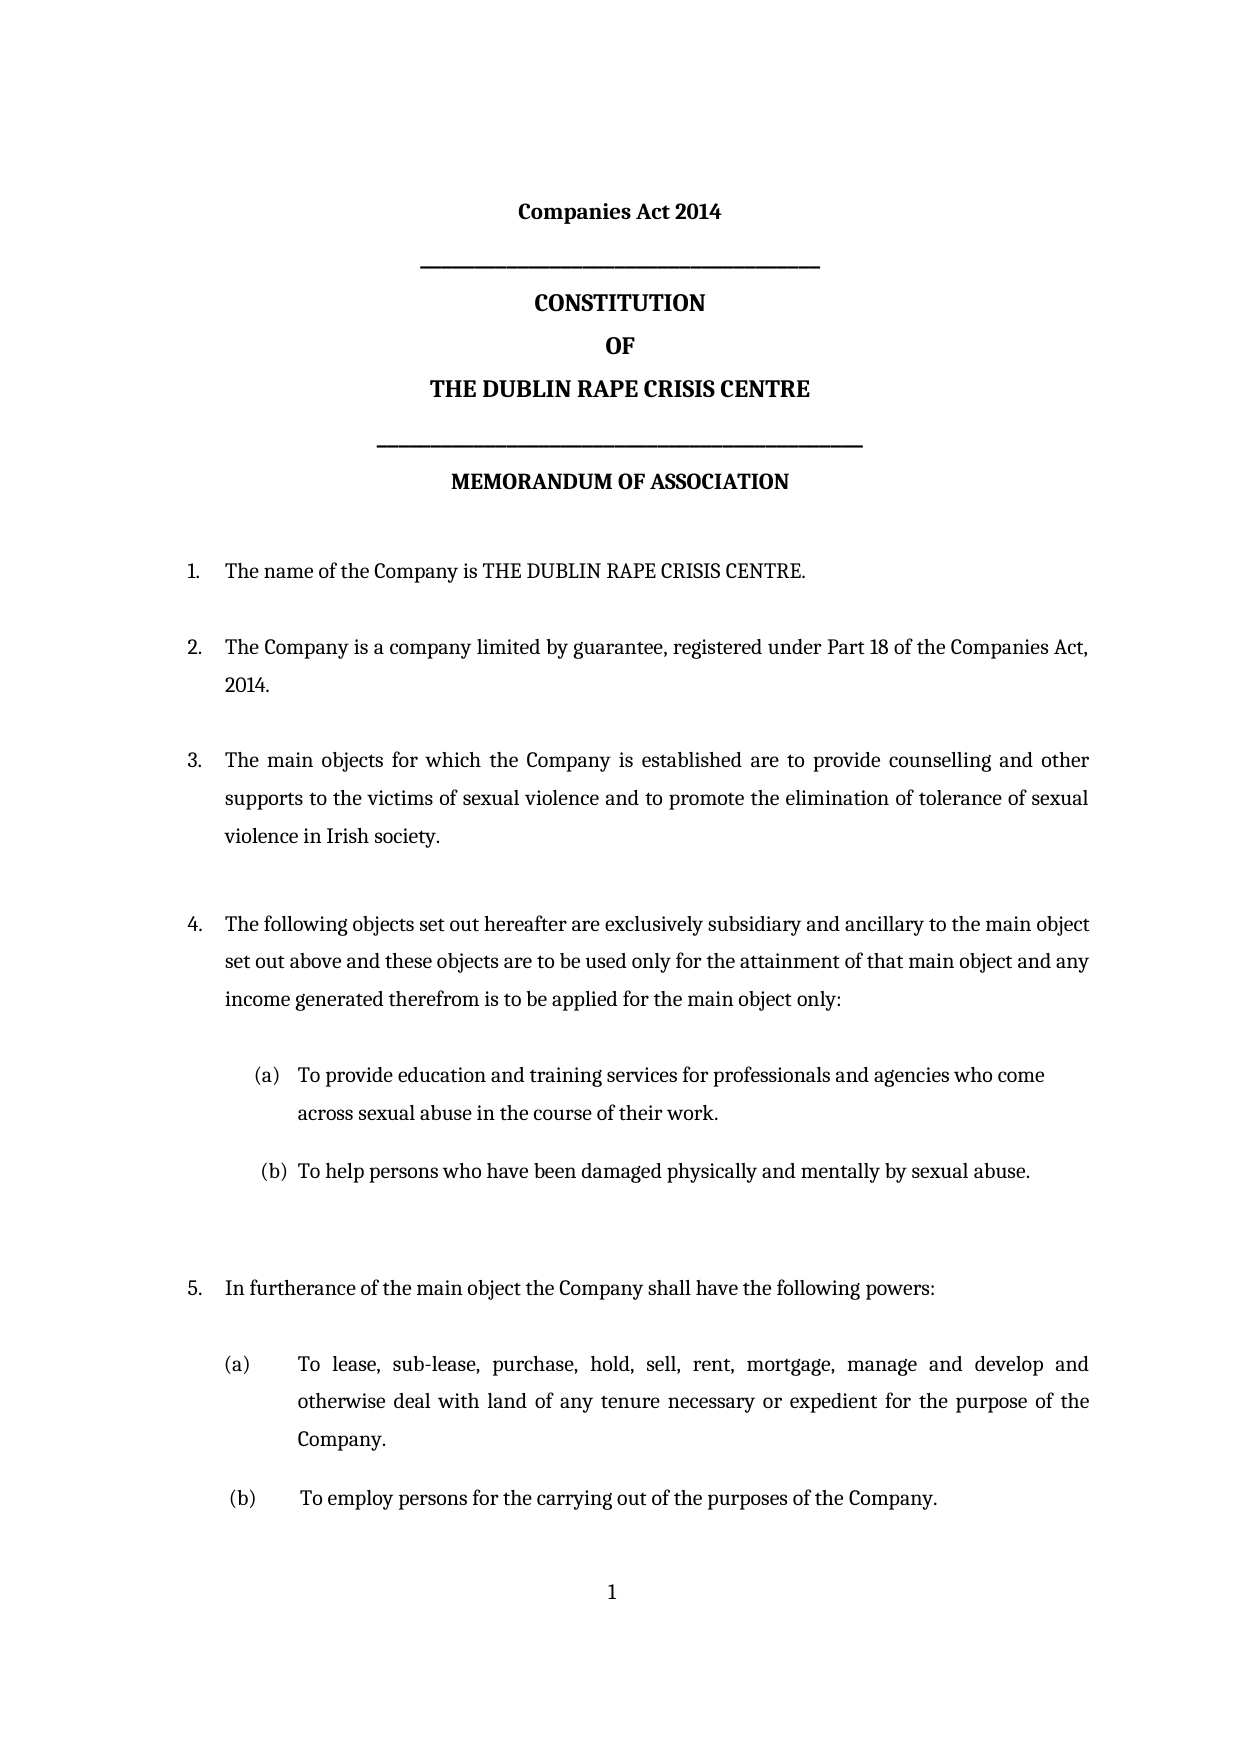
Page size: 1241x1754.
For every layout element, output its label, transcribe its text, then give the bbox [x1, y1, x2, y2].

list The following objects set out hereafter are exclusively subsidiary and ancillary to the main object set out above and these objects are to be used only for the attainment of that main object and any income generated therefrom is to be applied for the main object only: [187, 911, 1090, 1012]
text _____________________________________________ [375, 418, 865, 452]
text THE DUBLIN RAPE CRISIS CENTRE [375, 375, 865, 403]
list To help persons who have been damaged physically and mentally by sexual abuse. [260, 1159, 1105, 1184]
list The Company is a company limited by guarantee, registered under Part 18 of the Companies Act, 2014. [187, 634, 1090, 698]
text CONSTITUTION OF [531, 289, 709, 361]
text _____________________________________ [420, 239, 1105, 272]
list To provide education and training services for professionals and agencies who come across sexual abuse in the course of their work. [253, 1062, 1090, 1126]
list The main objects for which the Company is established are to provide counselling and other supports to the victims of sexual violence and to promote the elimination of tolerance of sexual violence in Irish society. [187, 748, 1091, 849]
list The name of the Company is THE DUBLIN RAPE CRISIS CENTRE. [187, 559, 1105, 584]
list To employ persons for the carrying out of the purposes of the Company. [229, 1486, 1105, 1511]
subtitle MEMORANDUM OF ASSOCIATION [375, 469, 865, 495]
subtitle Companies Act 2014 [375, 199, 865, 225]
list To lease, sub-lease, purchase, hold, sell, rent, mortgage, manage and develop and otherwise deal with land of any tenure necessary or expedient for the purpose of the Company. [224, 1351, 1091, 1452]
list In furtherance of the main object the Company shall have the following powers: [187, 1275, 1105, 1301]
